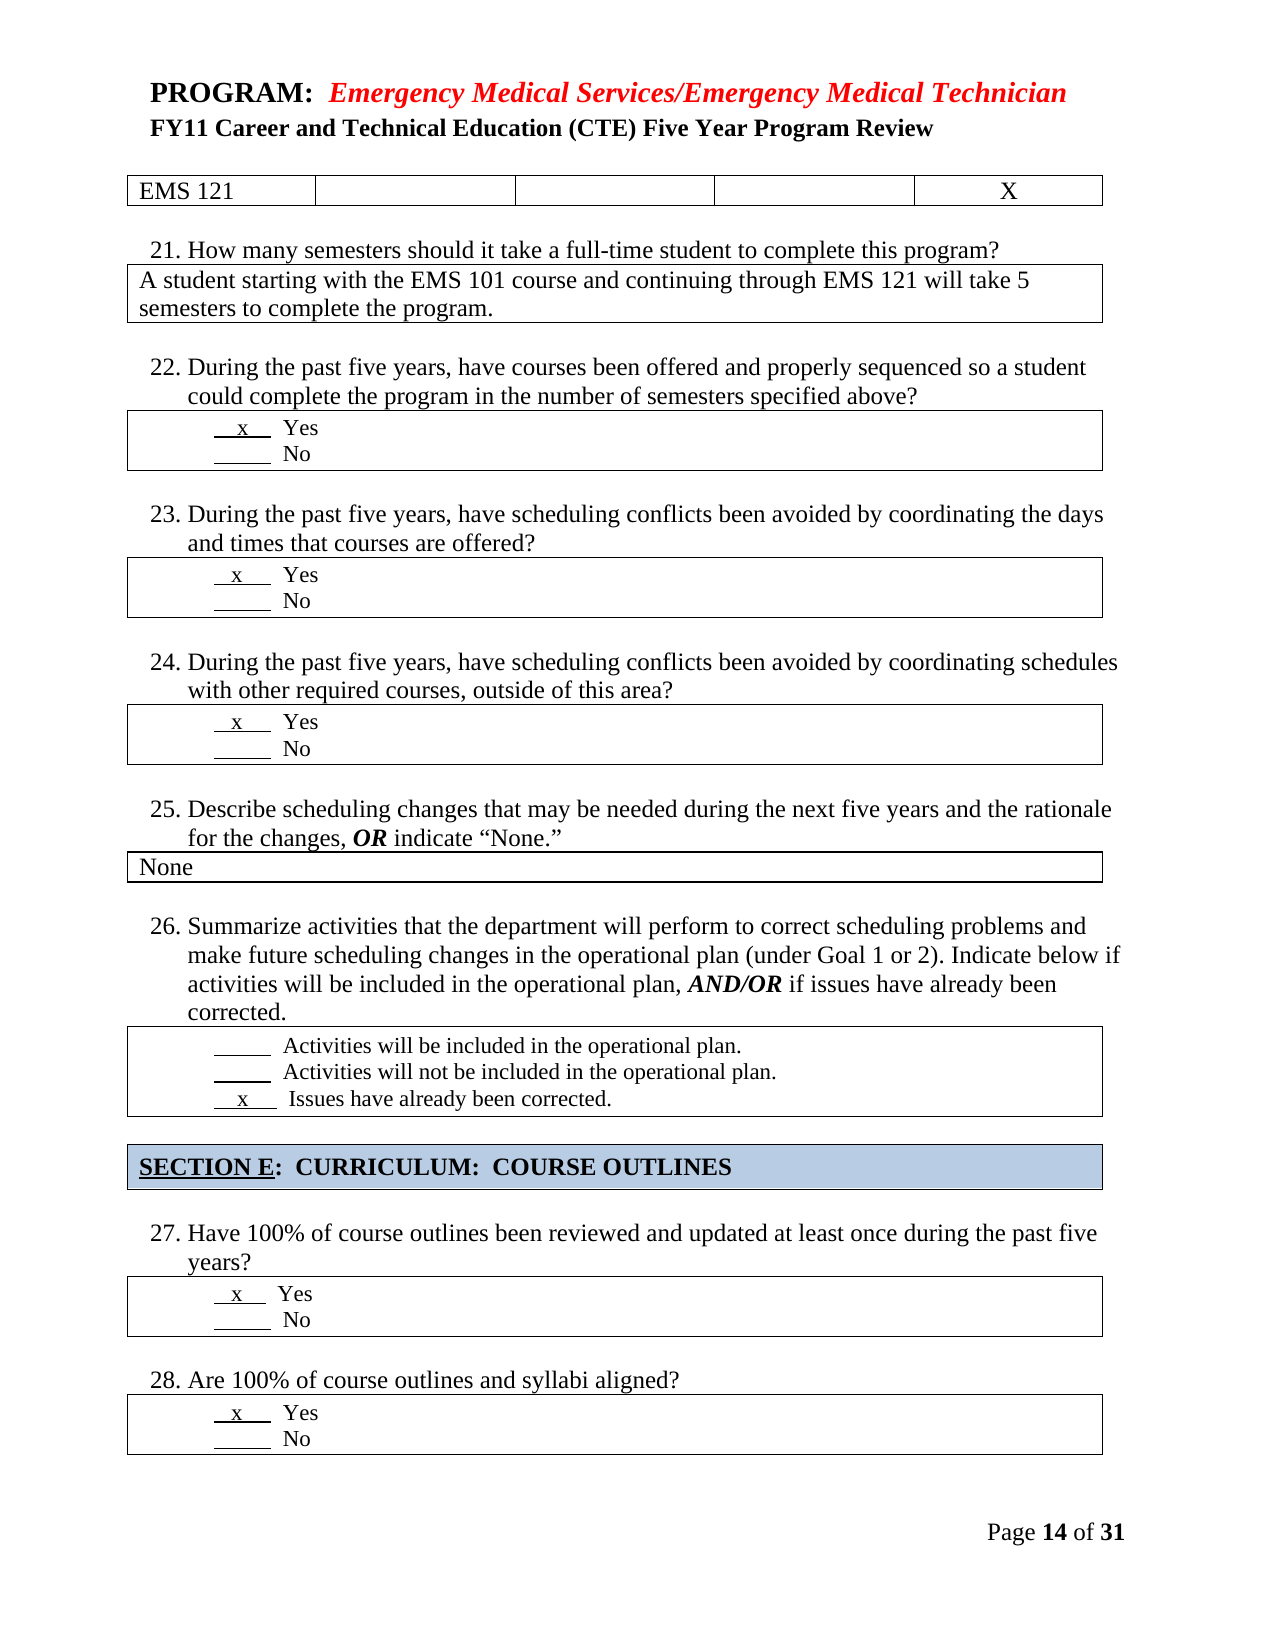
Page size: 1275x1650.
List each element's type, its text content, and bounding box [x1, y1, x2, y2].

list Have 100% of course outlines been reviewed and updated at least once during the past five years? [150, 1218, 1125, 1276]
table_header x Yes No [128, 705, 1102, 764]
table_header Activities will be included in the operational plan. Activities will not be included in the operational plan. x Issues have already been corrected. [128, 1027, 1102, 1116]
table_cell X [915, 176, 1102, 205]
table_header x Yes No [128, 558, 1102, 617]
table_header x Yes No [128, 1395, 1102, 1454]
table_header SECTION E: CURRICULUM: COURSE OUTLINES [128, 1145, 1102, 1188]
table_header None [128, 853, 1102, 881]
table_cell [316, 176, 515, 205]
table_header x Yes No [128, 411, 1102, 469]
list How many semesters should it take a full-time student to complete this program? [150, 235, 1125, 264]
list During the past five years, have scheduling conflicts been avoided by coordinating the days and times that courses are offered? [150, 499, 1125, 557]
list Are 100% of course outlines and syllabi aligned? [150, 1366, 1125, 1394]
list During the past five years, have courses been offered and properly sequenced so a student could complete the program in the number of semesters specified above? [150, 352, 1125, 409]
table_cell [715, 176, 914, 205]
list Summarize activities that the department will perform to correct scheduling problems and make future scheduling changes in the operational plan (under Goal 1 or 2). Indicate below if activities will be included in the operational plan, AND/OR if issues have already been corrected. [150, 911, 1125, 1026]
list During the past five years, have scheduling conflicts been avoided by coordinating schedules with other required courses, outside of this area? [150, 647, 1125, 704]
table_header A student starting with the EMS 101 course and continuing through EMS 121 will take 5 semesters to complete the program. [128, 265, 1102, 322]
list Describe scheduling changes that may be needed during the next five years and the rationale for the changes, OR indicate “None.” [150, 794, 1125, 851]
table_cell [516, 176, 714, 205]
table_cell EMS 121 [128, 176, 315, 205]
table_header x Yes No [128, 1277, 1102, 1336]
